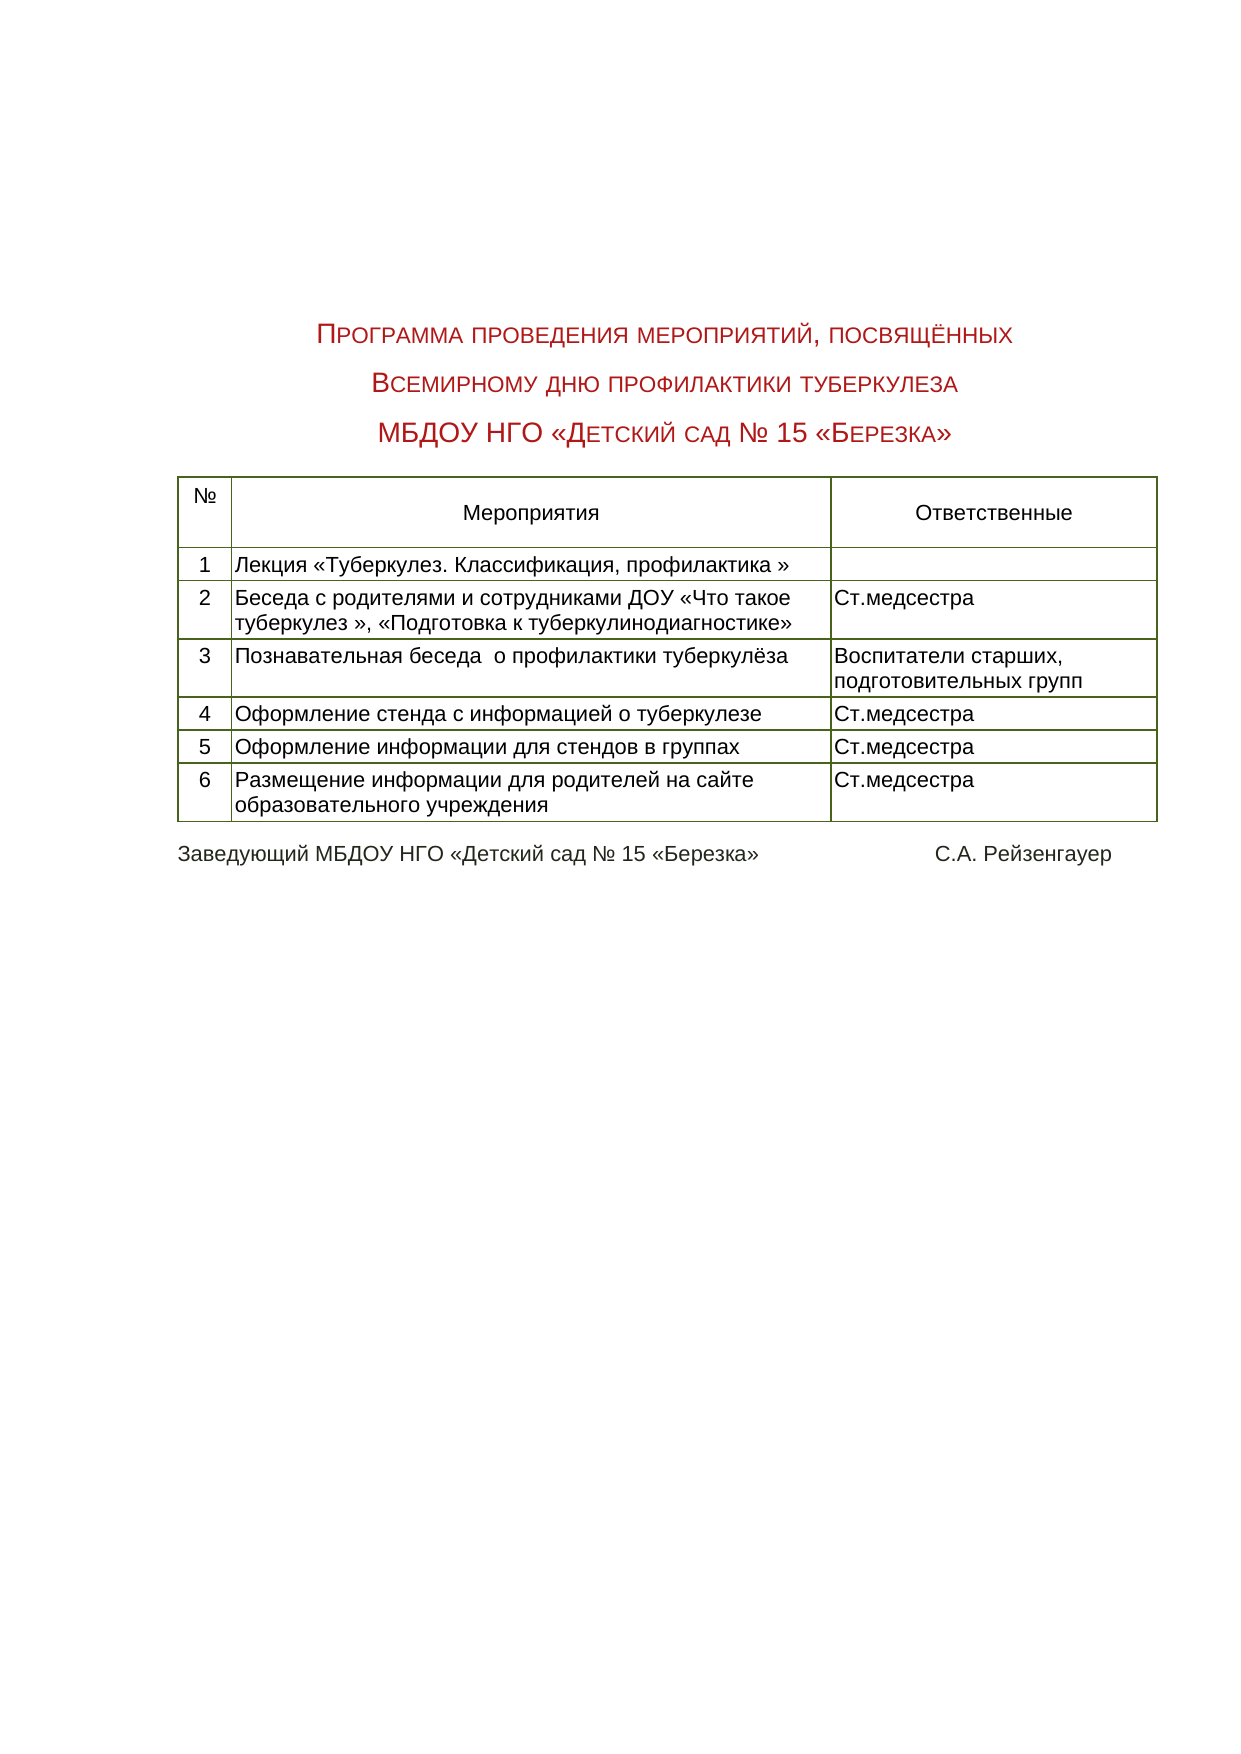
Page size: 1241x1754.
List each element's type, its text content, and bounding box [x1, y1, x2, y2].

table_header Ответственные [832, 478, 1156, 547]
table_cell 6 [179, 764, 231, 821]
table_header Мероприятия [232, 478, 830, 547]
text МБДОУ НГО «Детский сад № 15 «Березка» [177, 414, 1152, 448]
table_cell Ст.медсестра [832, 764, 1156, 821]
table_cell Оформление стенда с информацией о туберкулезе [232, 698, 830, 729]
table_cell 3 [179, 640, 231, 696]
text Заведующий МБДОУ НГО «Детский сад № 15 «Березка» С.А. Рейзенгауер [177, 841, 1152, 866]
table_cell Беседа с родителями и сотрудниками ДОУ «Что такое туберкулез », «Подготовка к туберкулинодиагностике» [232, 581, 830, 638]
text Программа проведения мероприятий, посвящённых [177, 316, 1152, 349]
table_cell 5 [179, 731, 231, 762]
table_cell 2 [179, 581, 231, 638]
text Всемирному дню профилактики туберкулеза [177, 365, 1152, 399]
table_cell Воспитатели старших, подготовительных групп [832, 640, 1156, 696]
table_cell Ст.медсестра [832, 581, 1156, 638]
table_cell Познавательная беседа о профилактики туберкулёза [232, 640, 830, 696]
table_cell 1 [179, 548, 231, 580]
table_cell [832, 548, 1156, 580]
table_cell Лекция «Туберкулез. Классификация, профилактика » [232, 548, 830, 580]
table_cell 4 [179, 698, 231, 729]
table_cell Размещение информации для родителей на сайте образовательного учреждения [232, 764, 830, 821]
table_cell Ст.медсестра [832, 698, 1156, 729]
table_header № [179, 478, 231, 547]
table_cell Ст.медсестра [832, 731, 1156, 762]
table_cell Оформление информации для стендов в группах [232, 731, 830, 762]
